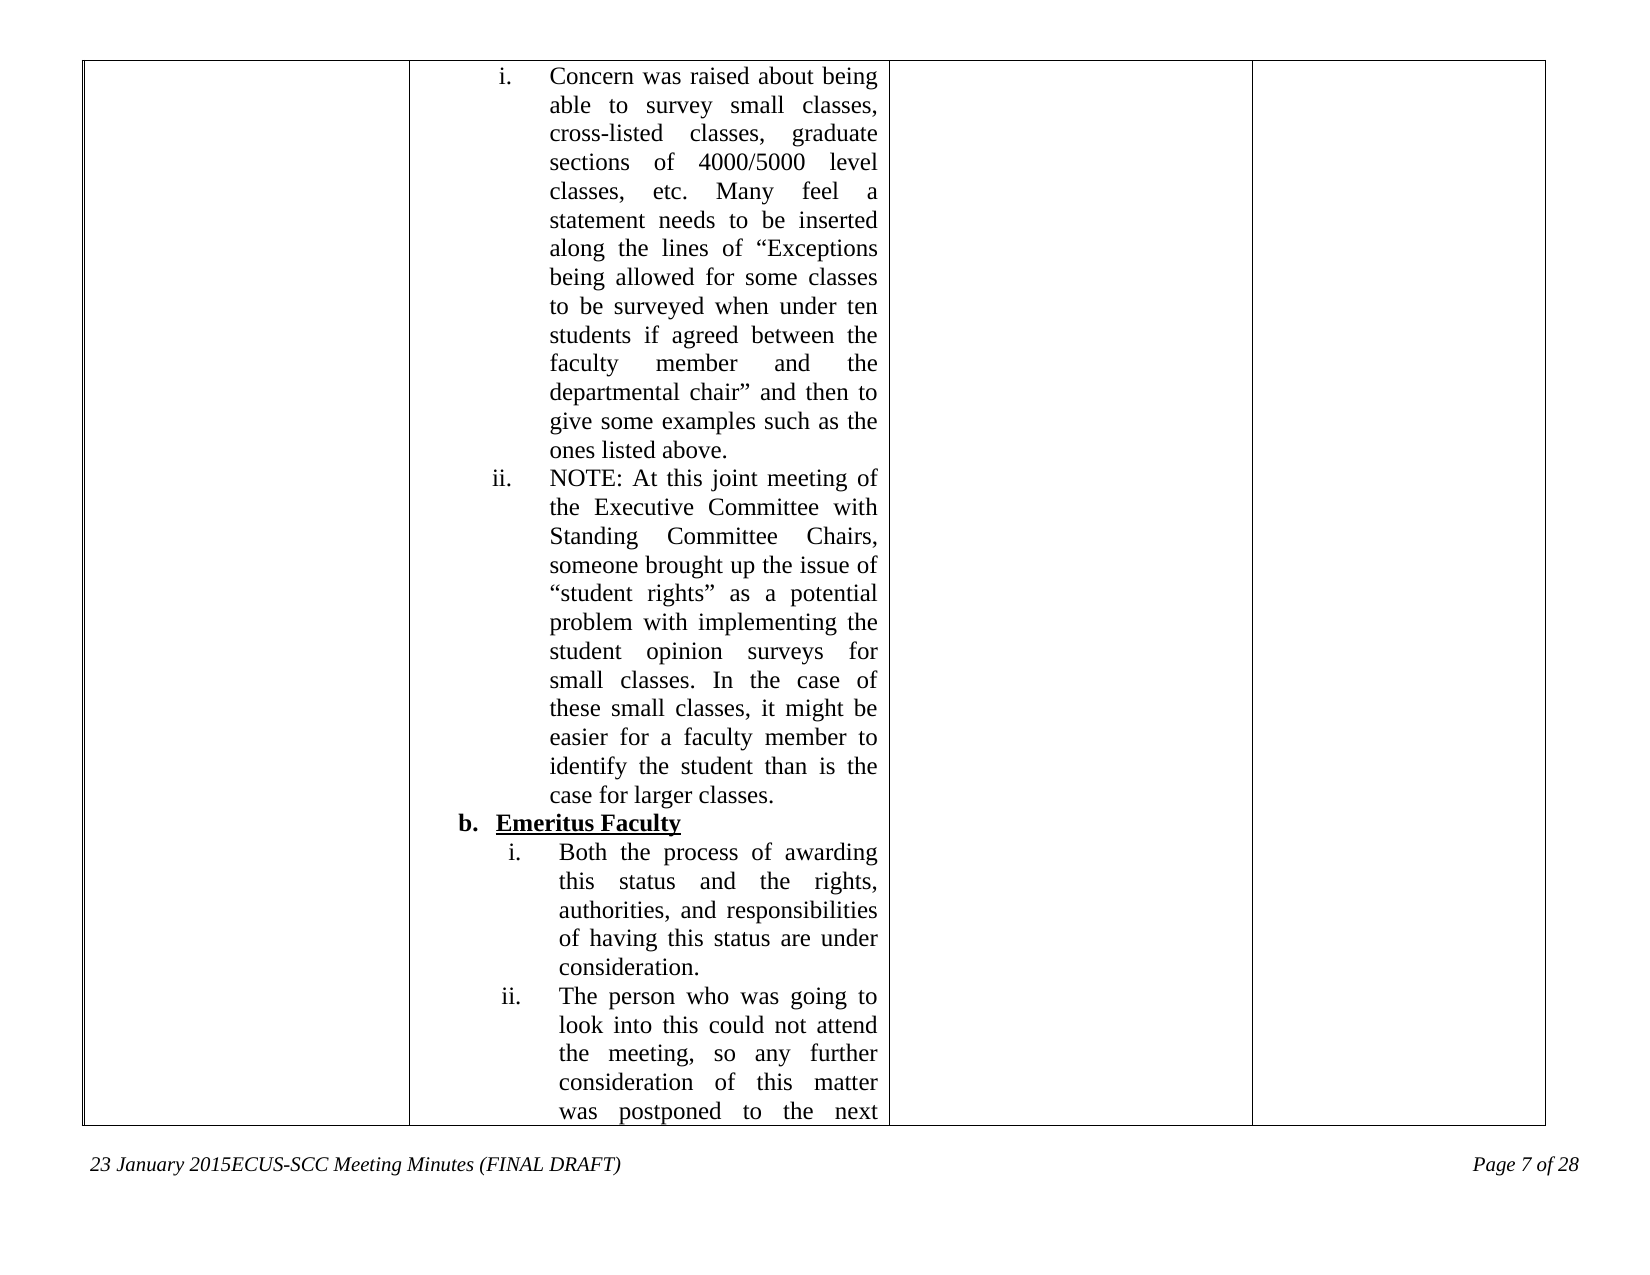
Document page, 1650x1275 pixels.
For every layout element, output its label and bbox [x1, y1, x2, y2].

table_cell [410, 61, 889, 1125]
table_cell [85, 61, 409, 1125]
table_cell [890, 61, 1252, 1125]
table_cell [1253, 61, 1545, 1125]
